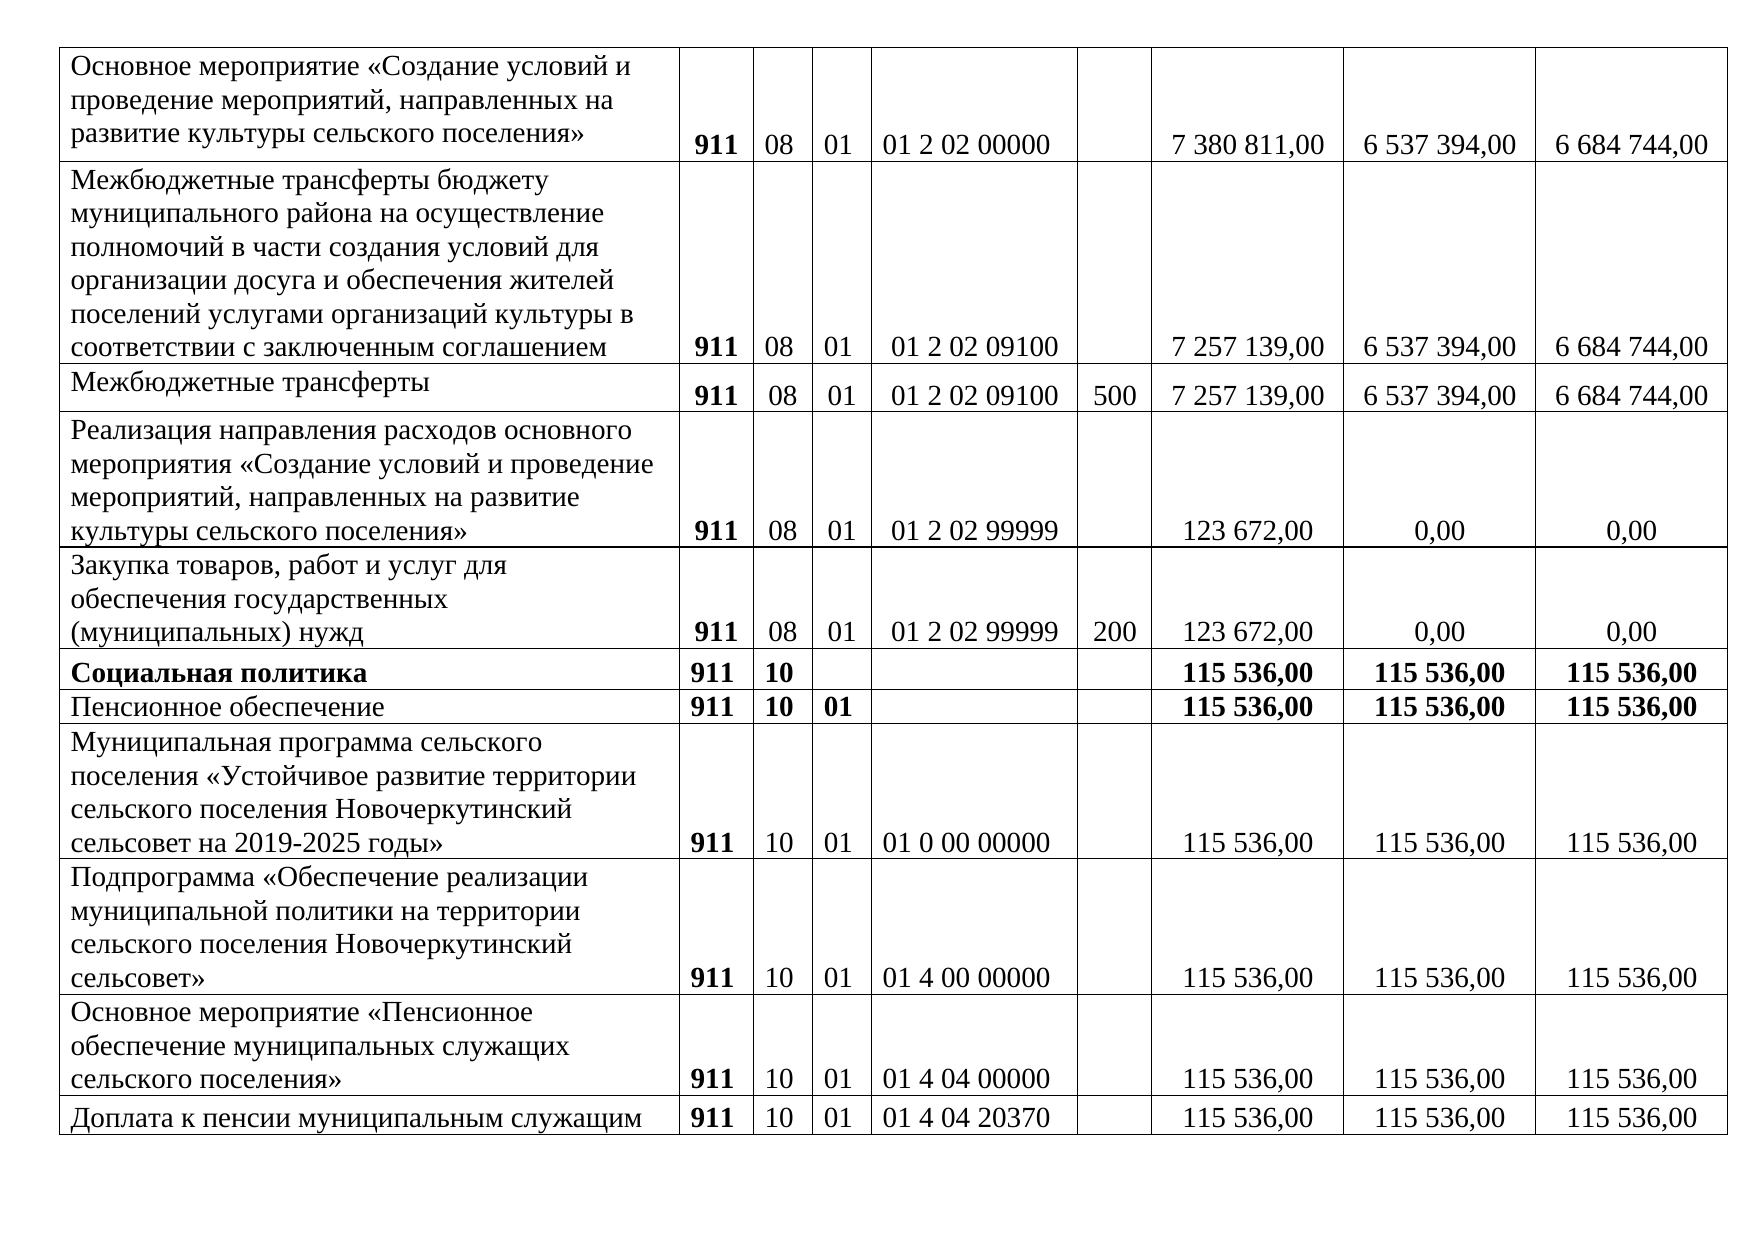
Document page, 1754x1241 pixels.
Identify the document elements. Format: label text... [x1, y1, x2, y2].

table_cell [1078, 1096, 1151, 1134]
table_cell 10 [754, 724, 812, 858]
table_cell 01 [813, 548, 871, 648]
table_cell Социальная политика [60, 649, 679, 688]
table_cell 911 [680, 162, 753, 363]
table_cell 10 [754, 859, 812, 993]
table_cell 0,00 [1344, 548, 1535, 648]
table_cell 0,00 [1536, 412, 1727, 546]
table_cell 0,00 [1536, 548, 1727, 648]
table_cell 01 [813, 162, 871, 363]
table_cell 0,00 [1344, 412, 1535, 546]
table_cell 115 536,00 [1536, 995, 1727, 1095]
table_cell 911 [680, 995, 753, 1095]
table_cell 115 536,00 [1536, 859, 1727, 993]
table_cell 7 257 139,00 [1152, 162, 1343, 363]
table_cell 911 [680, 364, 753, 411]
table_cell 911 [680, 548, 753, 648]
table_cell 08 [754, 364, 812, 411]
table_cell 08 [754, 48, 812, 161]
table_cell 10 [754, 1096, 812, 1134]
table_cell 01 4 04 00000 [872, 995, 1077, 1095]
table_cell 01 2 02 99999 [872, 548, 1077, 648]
table_cell Реализация направления расходов основного мероприятия «Создание условий и проведение мероприятий, направленных на развитие культуры сельского поселения» [60, 412, 679, 546]
table_cell 123 672,00 [1152, 548, 1343, 648]
table_cell 01 [813, 1096, 871, 1134]
table_cell [813, 649, 871, 688]
table_cell Межбюджетные трансферты [60, 364, 679, 411]
table_cell 115 536,00 [1344, 649, 1535, 688]
table_cell [1078, 649, 1151, 688]
table_cell 911 [680, 724, 753, 858]
table_cell 6 537 394,00 [1344, 162, 1535, 363]
table_cell 6 684 744,00 [1536, 162, 1727, 363]
table_cell 115 536,00 [1152, 724, 1343, 858]
table_cell 01 0 00 00000 [872, 724, 1077, 858]
table_cell 01 [813, 724, 871, 858]
table_cell 911 [680, 649, 753, 688]
table_cell Закупка товаров, работ и услуг для обеспечения государственных (муниципальных) нужд [60, 548, 679, 648]
table_cell 123 672,00 [1152, 412, 1343, 546]
table_cell Основное мероприятие «Пенсионное обеспечение муниципальных служащих сельского поселения» [60, 995, 679, 1095]
table_cell 911 [680, 412, 753, 546]
table_cell 115 536,00 [1536, 690, 1727, 723]
table_cell 6 684 744,00 [1536, 48, 1727, 161]
table_cell 115 536,00 [1344, 995, 1535, 1095]
table_cell [1078, 859, 1151, 993]
table_cell 01 [813, 859, 871, 993]
table_cell [1078, 162, 1151, 363]
table_cell Межбюджетные трансферты бюджету муниципального района на осуществление полномочий в части создания условий для организации досуга и обеспечения жителей поселений услугами организаций культуры в соответствии с заключенным соглашением [60, 162, 679, 363]
table_cell [872, 690, 1077, 723]
table_cell Подпрограмма «Обеспечение реализации муниципальной политики на территории сельского поселения Новочеркутинский сельсовет» [60, 859, 679, 993]
table_cell 911 [680, 690, 753, 723]
table_cell Основное мероприятие «Создание условий и проведение мероприятий, направленных на развитие культуры сельского поселения» [60, 48, 679, 161]
table_cell 115 536,00 [1536, 724, 1727, 858]
table_cell 01 4 04 20370 [872, 1096, 1077, 1134]
table_cell 7 257 139,00 [1152, 364, 1343, 411]
table_cell 01 [813, 412, 871, 546]
table_cell 500 [1078, 364, 1151, 411]
table_cell 01 [813, 995, 871, 1095]
table_cell 115 536,00 [1152, 995, 1343, 1095]
table_cell 01 2 02 00000 [872, 48, 1077, 161]
table_cell Доплата к пенсии муниципальным служащим [60, 1096, 679, 1134]
table_cell 7 380 811,00 [1152, 48, 1343, 161]
table_cell 115 536,00 [1344, 859, 1535, 993]
table_cell 10 [754, 995, 812, 1095]
table_cell 115 536,00 [1536, 649, 1727, 688]
table_cell 911 [680, 48, 753, 161]
table_cell 115 536,00 [1344, 1096, 1535, 1134]
table_cell [1078, 724, 1151, 858]
table_cell 911 [680, 859, 753, 993]
table_cell 01 2 02 99999 [872, 412, 1077, 546]
table_cell 115 536,00 [1152, 690, 1343, 723]
table_cell 115 536,00 [1152, 859, 1343, 993]
table_cell 01 2 02 09100 [872, 364, 1077, 411]
table_cell [1078, 995, 1151, 1095]
table_cell 200 [1078, 548, 1151, 648]
table_cell 115 536,00 [1536, 1096, 1727, 1134]
table_cell 08 [754, 162, 812, 363]
table_cell 6 684 744,00 [1536, 364, 1727, 411]
table_cell Муниципальная программа сельского поселения «Устойчивое развитие территории сельского поселения Новочеркутинский сельсовет на 2019-2025 годы» [60, 724, 679, 858]
table_cell 10 [754, 649, 812, 688]
table_cell 6 537 394,00 [1344, 48, 1535, 161]
table_cell 10 [754, 690, 812, 723]
table_cell Пенсионное обеспечение [60, 690, 679, 723]
table_cell 01 [813, 364, 871, 411]
table_cell [1078, 48, 1151, 161]
table_cell 01 [813, 690, 871, 723]
table_cell 6 537 394,00 [1344, 364, 1535, 411]
table_cell 115 536,00 [1344, 690, 1535, 723]
table_cell 911 [680, 1096, 753, 1134]
table_cell 01 [813, 48, 871, 161]
table_cell 115 536,00 [1152, 649, 1343, 688]
table_cell 01 4 00 00000 [872, 859, 1077, 993]
table_cell [1078, 690, 1151, 723]
table_cell [1078, 412, 1151, 546]
table_cell 01 2 02 09100 [872, 162, 1077, 363]
table_cell 115 536,00 [1344, 724, 1535, 858]
table_cell [872, 649, 1077, 688]
table_cell 08 [754, 412, 812, 546]
table_cell 08 [754, 548, 812, 648]
table_cell 115 536,00 [1152, 1096, 1343, 1134]
